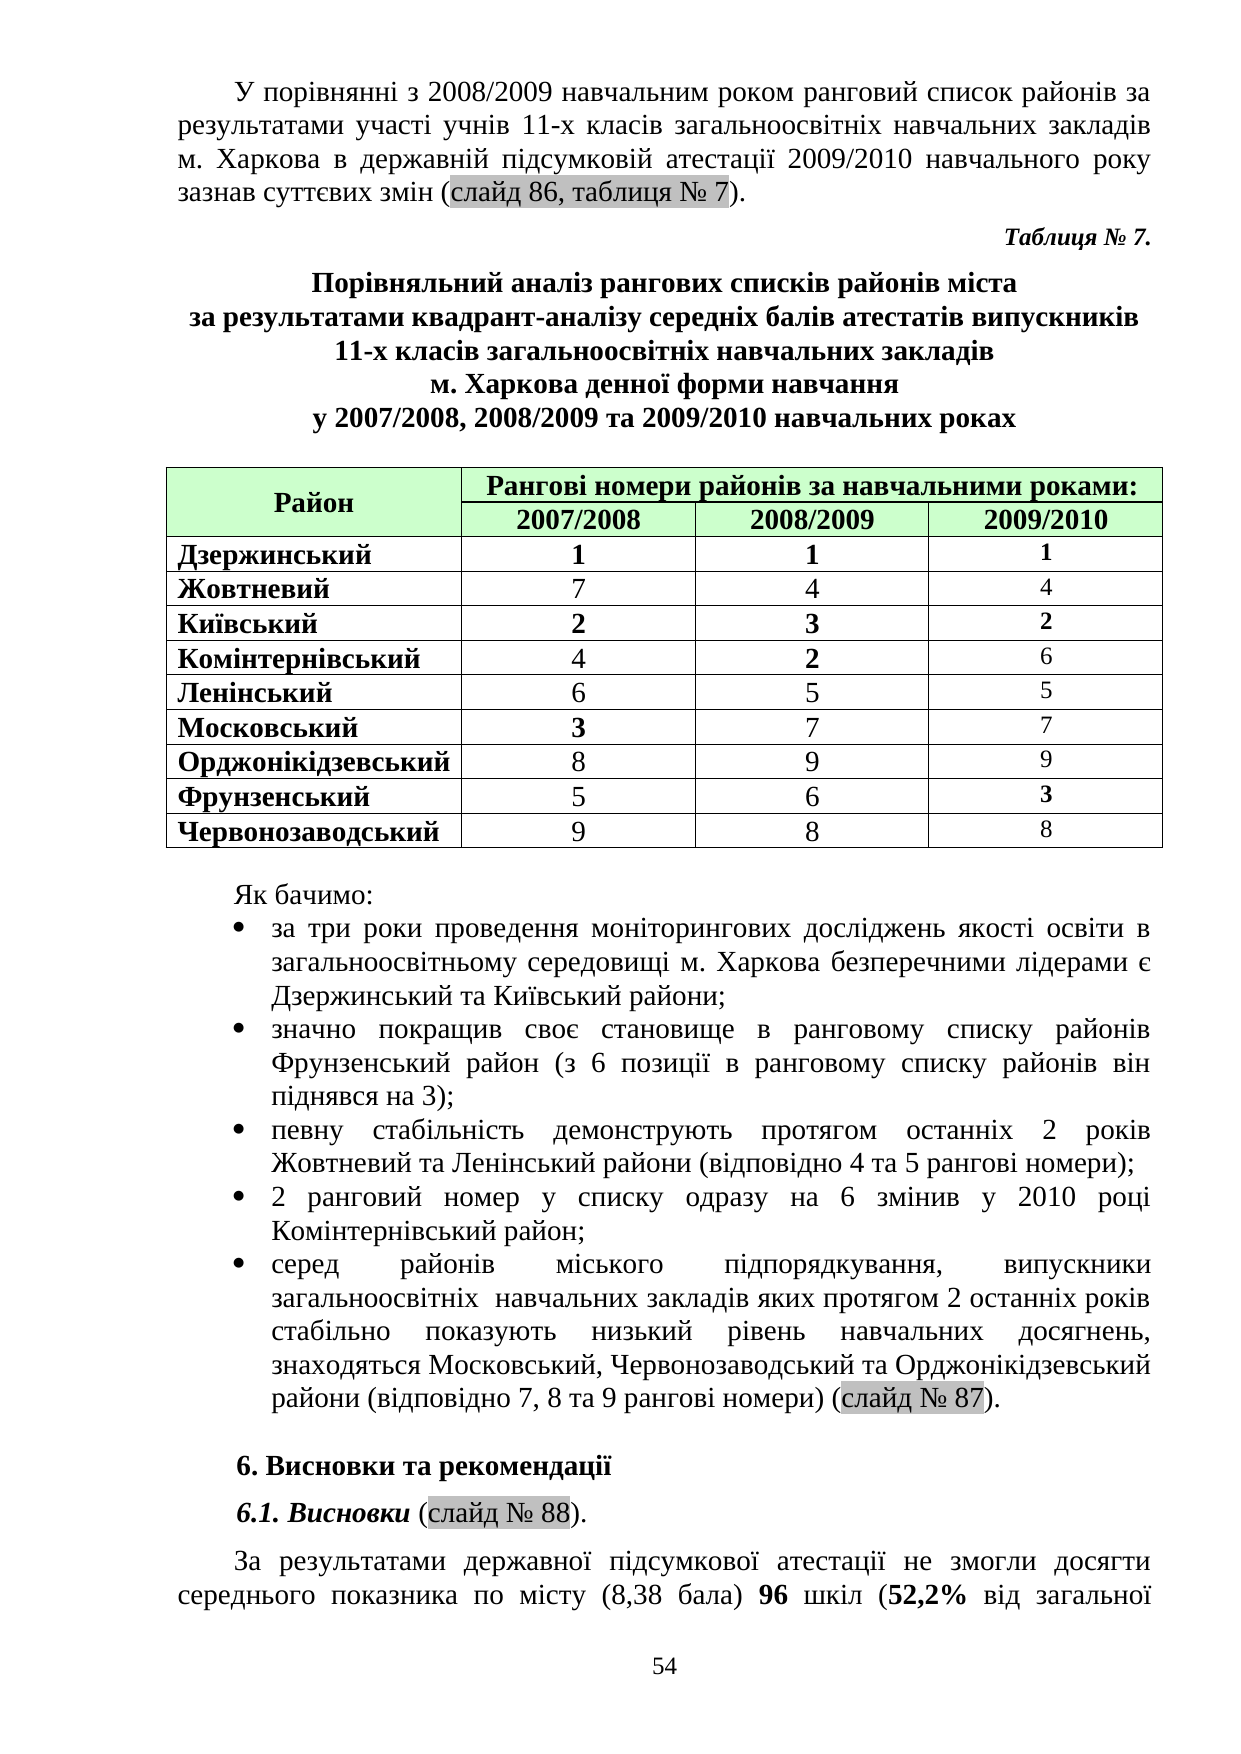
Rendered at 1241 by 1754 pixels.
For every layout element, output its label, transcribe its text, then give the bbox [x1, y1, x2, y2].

table_cell 2 [929, 606, 1162, 640]
table_cell 4 [462, 641, 695, 674]
table_cell Фрунзенський [167, 779, 461, 813]
table_cell 9 [696, 745, 928, 778]
text 6.1. Висновки (слайд № 88). [570, 1496, 1152, 1529]
table_cell 9 [929, 745, 1162, 778]
table_cell 6 [462, 675, 695, 709]
text Таблиця № 7. [177, 222, 1152, 251]
text за результатами квадрант-аналізу середніх балів атестатів випускників 11-х класів загальноосвітніх навчальних закладів [177, 299, 1152, 366]
table_cell 2009/2010 [929, 503, 1162, 536]
list певну стабільність демонструють протягом останніх 2 років Жовтневий та Ленінський райони (відповідно 4 та 5 рангові номери); [233, 1112, 1152, 1179]
table_cell 7 [462, 572, 695, 605]
table_cell Червонозаводський [167, 814, 461, 847]
table_cell Московський [167, 710, 461, 743]
table_cell 2008/2009 [696, 503, 928, 536]
table_cell 7 [929, 710, 1162, 743]
table_header Район [167, 468, 461, 536]
table_cell 1 [696, 537, 928, 571]
table_cell 8 [462, 745, 695, 778]
table_cell 6 [929, 641, 1162, 674]
table_cell 8 [929, 814, 1162, 847]
table_cell 3 [696, 606, 928, 640]
table_header Рангові номери районів за навчальними роками: [462, 468, 1162, 501]
text У порівнянні з 2008/2009 навчальним роком ранговий список районів за результатами участі учнів 11-х класів загальноосвітніх навчальних закладів м. Харкова в державній підсумковій атестації 2009/2010 навчального року зазнав суттєвих змін (слайд 86, таблиця № 7). [177, 74, 1152, 208]
table_cell 5 [462, 779, 695, 813]
list серед районів міського підпорядкування, випускники загальноосвітніх навчальних закладів яких протягом 2 останніх років стабільно показують низький рівень навчальних досягнень, знаходяться Московський, Червонозаводський та Орджонікідзевський райони (відповідно 7, 8 та 9 рангові номери) (слайд № 87). [233, 1246, 1152, 1414]
table_cell 3 [929, 779, 1162, 813]
text у 2007/2008, 2008/2009 та 2009/2010 навчальних роках [177, 400, 1152, 433]
table_cell 7 [696, 710, 928, 743]
table_cell 5 [696, 675, 928, 709]
list за три роки проведення моніторингових досліджень якості освіти в загальноосвітньому середовищі м. Харкова безперечними лідерами є Дзержинський та Київський райони; [233, 911, 1152, 1011]
table_cell Комінтернівський [167, 641, 461, 674]
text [177, 1543, 1152, 1611]
table_cell 1 [929, 537, 1162, 571]
text Порівняльний аналіз рангових списків районів міста [177, 266, 1152, 299]
table_cell 2 [696, 641, 928, 674]
table_cell 2 [462, 606, 695, 640]
table_cell 8 [696, 814, 928, 847]
text м. Харкова денної форми навчання [177, 366, 1152, 400]
table_cell 3 [462, 710, 695, 743]
table_cell 2007/2008 [462, 503, 695, 536]
table_cell 4 [929, 572, 1162, 605]
text 6. Висновки та рекомендації [177, 1448, 1152, 1481]
list значно покращив своє становище в ранговому списку районів Фрунзенський район (з 6 позиції в ранговому списку районів він піднявся на 3); [233, 1011, 1152, 1112]
text Як бачимо: [177, 877, 1152, 911]
table_cell 1 [462, 537, 695, 571]
table_cell Жовтневий [167, 572, 461, 605]
table_cell 9 [462, 814, 695, 847]
table_cell 4 [696, 572, 928, 605]
table_cell 5 [929, 675, 1162, 709]
table_cell Київський [167, 606, 461, 640]
text 6.1. Висновки (слайд № 88). [177, 1496, 428, 1529]
table_cell Орджонікідзевський [167, 745, 461, 778]
table_cell 6 [696, 779, 928, 813]
table_cell Дзержинський [167, 537, 461, 571]
table_cell Ленінський [167, 675, 461, 709]
list 2 ранговий номер у списку одразу на 6 змінив у 2010 році Комінтернівський район; [233, 1179, 1152, 1246]
